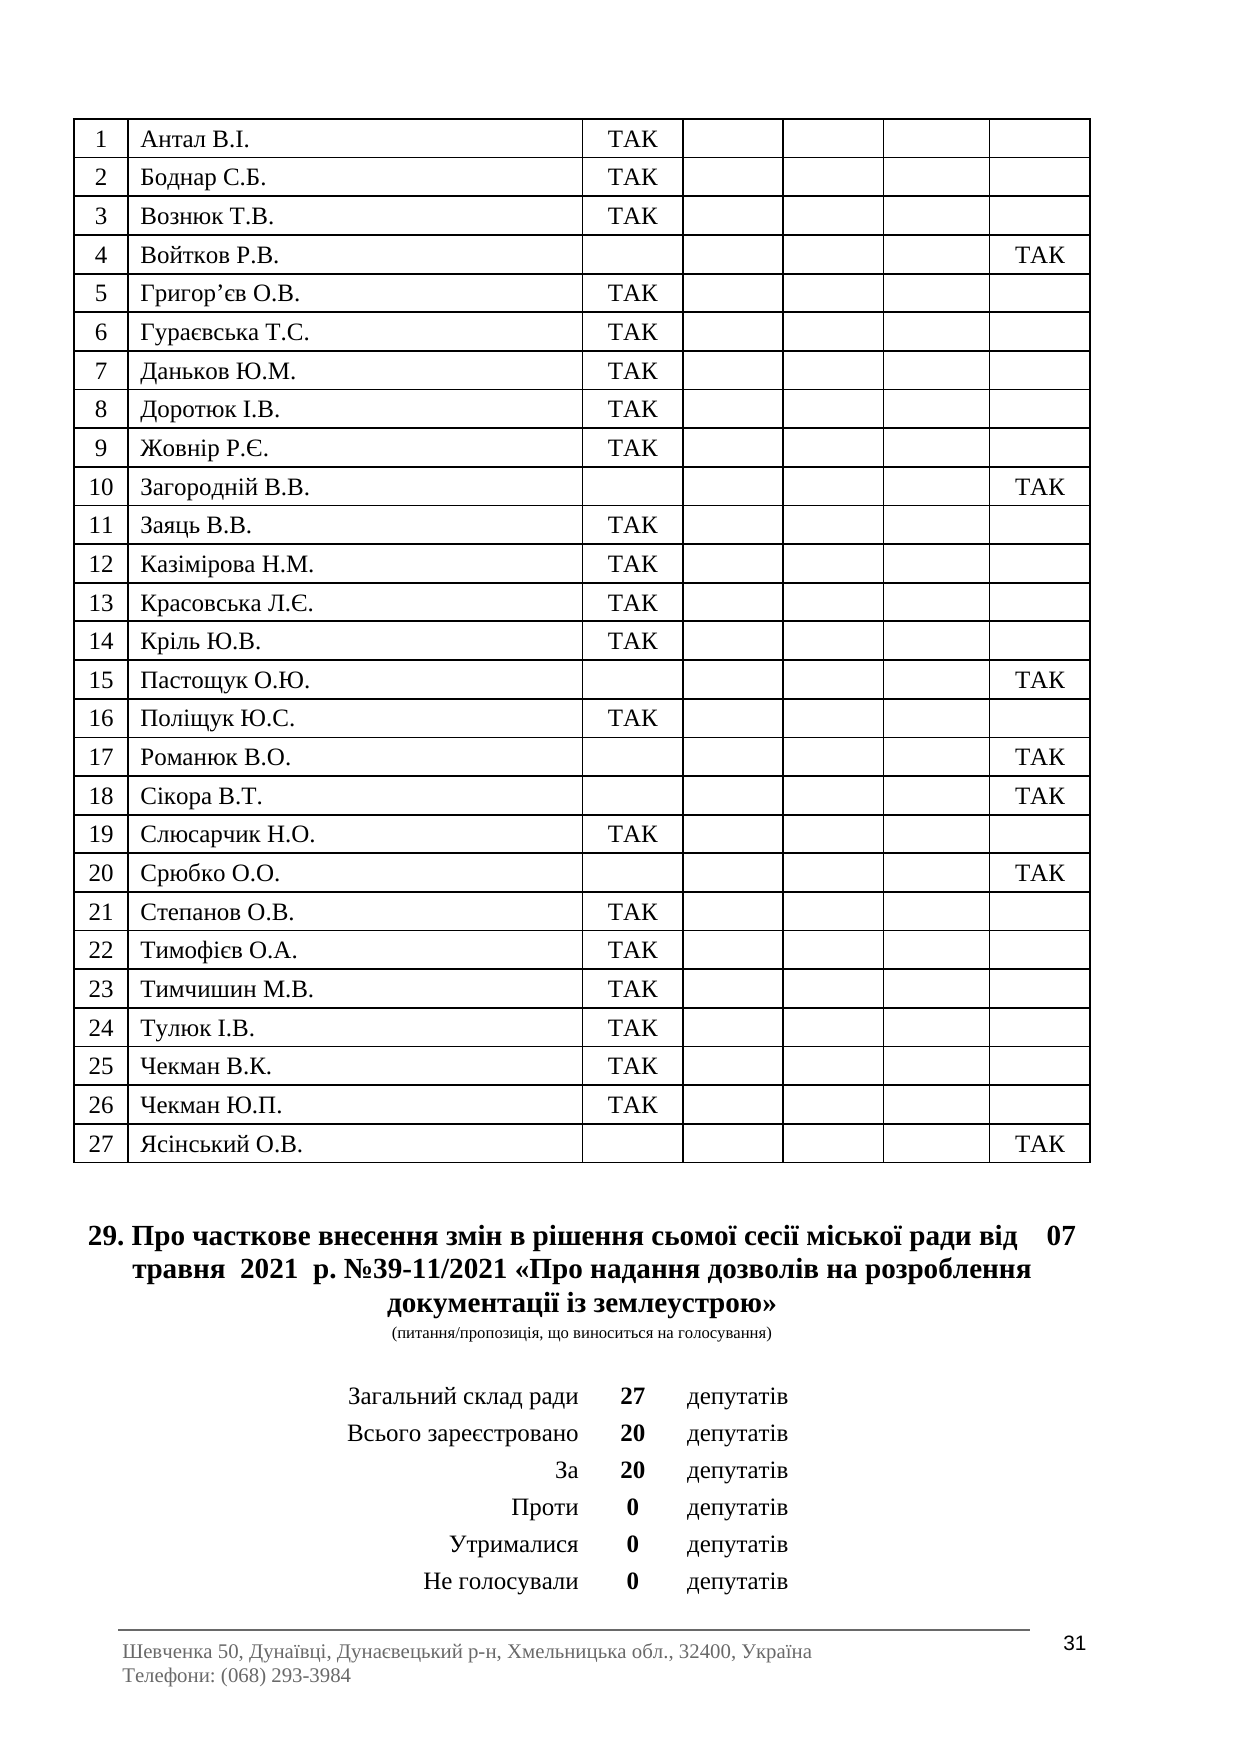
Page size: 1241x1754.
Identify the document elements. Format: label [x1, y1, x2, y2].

table_cell [74, 118, 1135, 1599]
